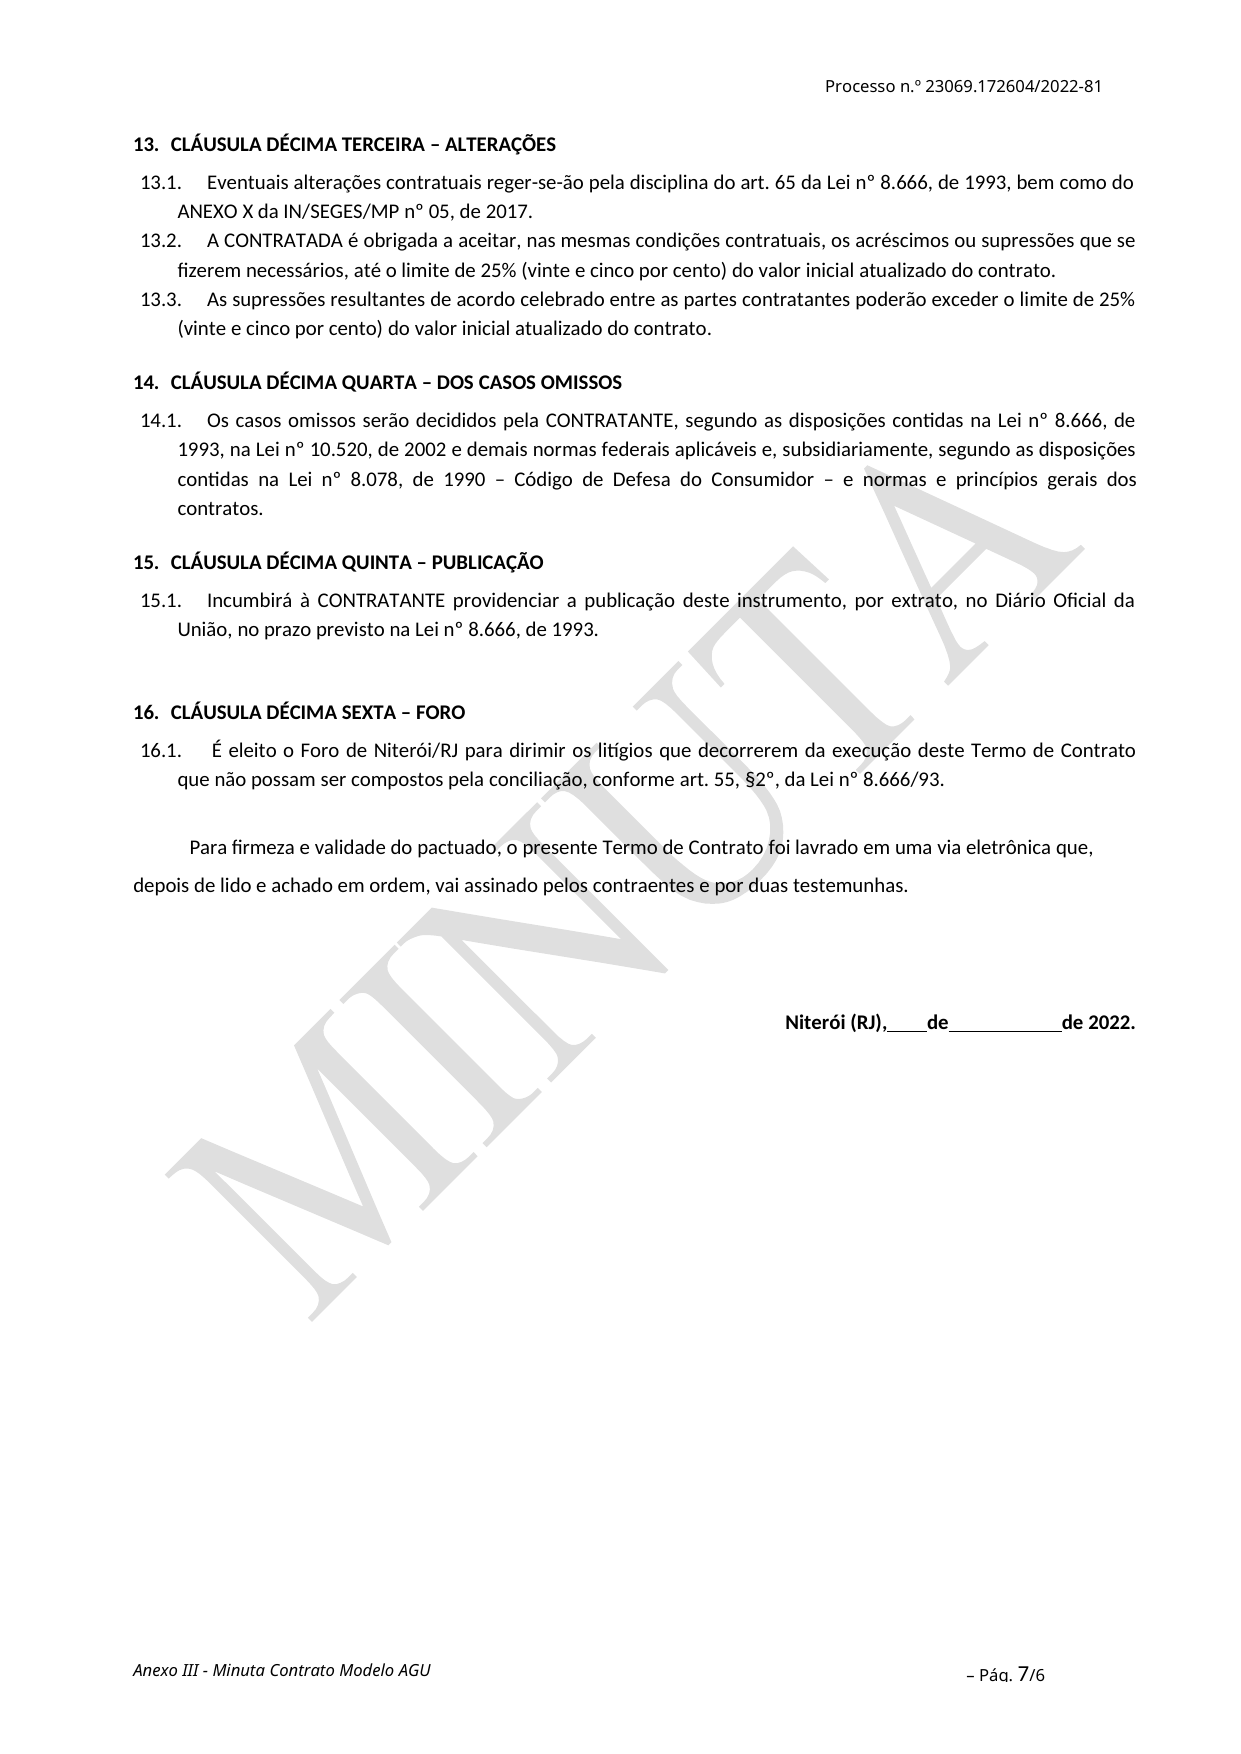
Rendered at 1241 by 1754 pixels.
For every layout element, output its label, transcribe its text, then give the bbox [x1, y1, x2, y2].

subtitle Niterói (RJ), de de 2022. [785, 1009, 1151, 1034]
list Incumbirá à CONTRATANTE providenciar a publicação deste instrumento, por extrato, no Diário Oficial da União, no prazo previsto na Lei nº 8.666, de 1993. [140, 587, 1136, 642]
subtitle CLÁUSULA DÉCIMA QUINTA – PUBLICAÇÃO [133, 549, 1151, 574]
list Os casos omissos serão decididos pela CONTRATANTE, segundo as disposições contidas na Lei nº 8.666, de 1993, na Lei nº 10.520, de 2002 e demais normas federais aplicáveis e, subsidiariamente, segundo as disposições contidas na Lei nº 8.078, de 1990 – Código de Defesa do Consumidor – e normas e princípios gerais dos contratos. [140, 407, 1137, 520]
list As supressões resultantes de acordo celebrado entre as partes contratantes poderão exceder o limite de 25% (vinte e cinco por cento) do valor inicial atualizado do contrato. [140, 286, 1137, 341]
subtitle CLÁUSULA DÉCIMA SEXTA – FORO [133, 699, 1151, 725]
list É eleito o Foro de Niterói/RJ para dirimir os litígios que decorrerem da execução deste Termo de Contrato que não possam ser compostos pela conciliação, conforme art. 55, §2º, da Lei nº 8.666/93. [140, 737, 1137, 792]
subtitle CLÁUSULA DÉCIMA TERCEIRA – ALTERAÇÕES [133, 131, 1151, 157]
text Para firmeza e validade do pactuado, o presente Termo de Contrato foi lavrado em uma via eletrônica que, depois de lido e achado em ordem, vai assinado pelos contraentes e por duas testemunhas. [133, 834, 1151, 898]
list Eventuais alterações contratuais reger-se-ão pela disciplina do art. 65 da Lei nº 8.666, de 1993, bem como do ANEXO X da IN/SEGES/MP nº 05, de 2017. [140, 169, 1137, 224]
list A CONTRATADA é obrigada a aceitar, nas mesmas condições contratuais, os acréscimos ou supressões que se fizerem necessários, até o limite de 25% (vinte e cinco por cento) do valor inicial atualizado do contrato. [140, 228, 1137, 282]
subtitle CLÁUSULA DÉCIMA QUARTA – DOS CASOS OMISSOS [133, 369, 1151, 395]
